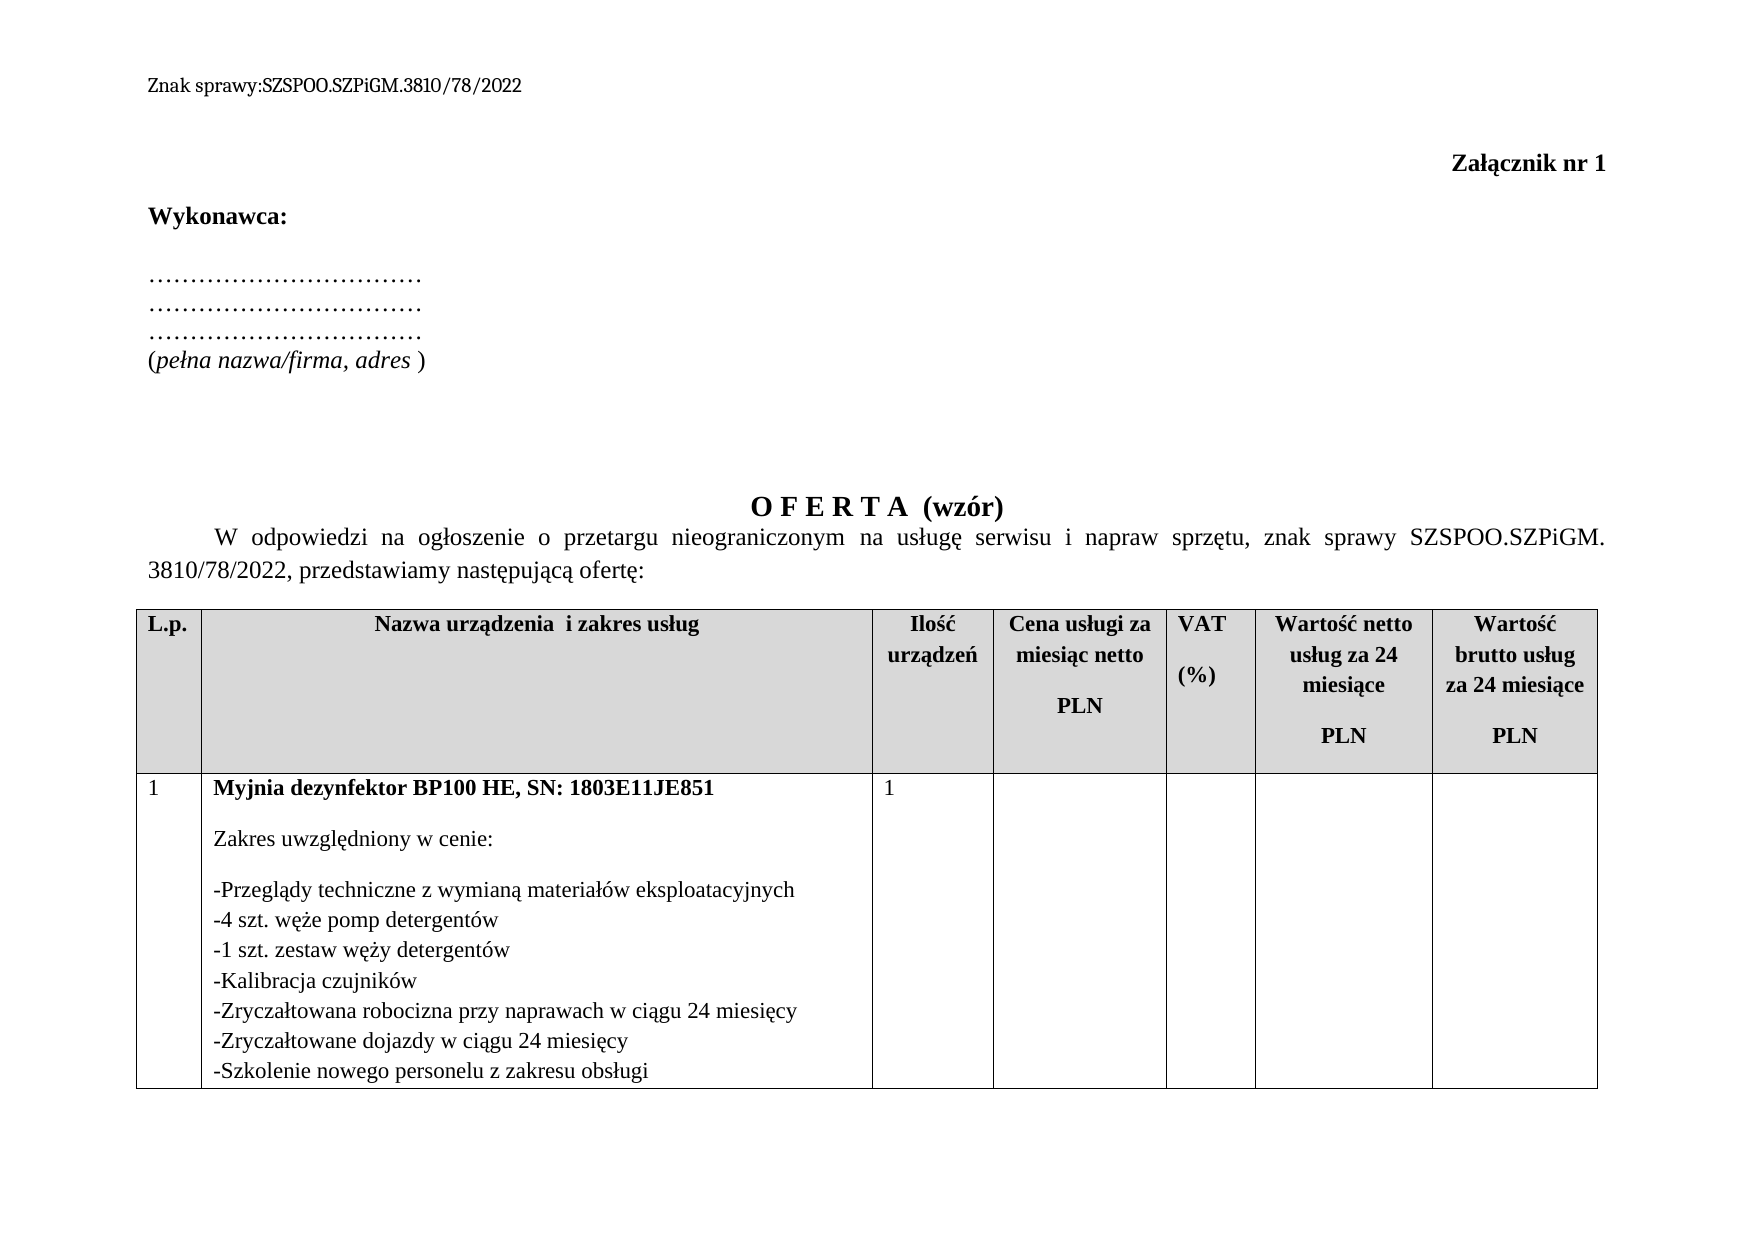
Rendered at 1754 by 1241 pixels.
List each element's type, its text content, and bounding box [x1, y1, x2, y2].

text …………………………… [148, 316, 1606, 345]
text Załącznik nr 1 [148, 148, 1606, 176]
table_cell [1433, 774, 1597, 1087]
text O F E R T A (wzór) [148, 489, 1606, 522]
table_header Wartość brutto usług za 24 miesiące PLN [1433, 610, 1597, 773]
table_header VAT (%) [1167, 610, 1255, 773]
table_cell [1167, 774, 1255, 1087]
text (pełna nazwa/firma, adres ) [148, 345, 1606, 374]
table_cell 1 [137, 774, 201, 1087]
text …………………………… [148, 288, 1606, 316]
table_header Ilość urządzeń [873, 610, 993, 773]
table_header Cena usługi za miesiąc netto PLN [994, 610, 1166, 773]
table_header Nazwa urządzenia i zakres usług [202, 610, 872, 773]
table_header Wartość netto usług za 24 miesiące PLN [1256, 610, 1432, 773]
table_cell [1256, 774, 1432, 1087]
table_cell [994, 774, 1166, 1087]
table_cell Myjnia dezynfektor BP100 HE, SN: 1803E11JE851 Zakres uwzględniony w cenie: -Przeglądy techniczne z wymianą materiałów eksploatacyjnych -4 szt. węże pomp detergentów -1 szt. zestaw węży detergentów -Kalibracja czujników -Zryczałtowana robocizna przy naprawach w ciągu 24 miesięcy -Zryczałtowane dojazdy w ciągu 24 miesięcy -Szkolenie nowego personelu z zakresu obsługi [202, 774, 872, 1087]
table_cell 1 [873, 774, 993, 1087]
text Wykonawca: [148, 201, 1606, 230]
text …………………………… [148, 259, 1606, 288]
table_header L.p. [137, 610, 201, 773]
text W odpowiedzi na ogłoszenie o przetargu nieograniczonym na usługę serwisu i napraw sprzętu, znak sprawy SZSPOO.SZPiGM. 3810/78/2022, przedstawiamy następującą ofertę: [148, 522, 1606, 584]
